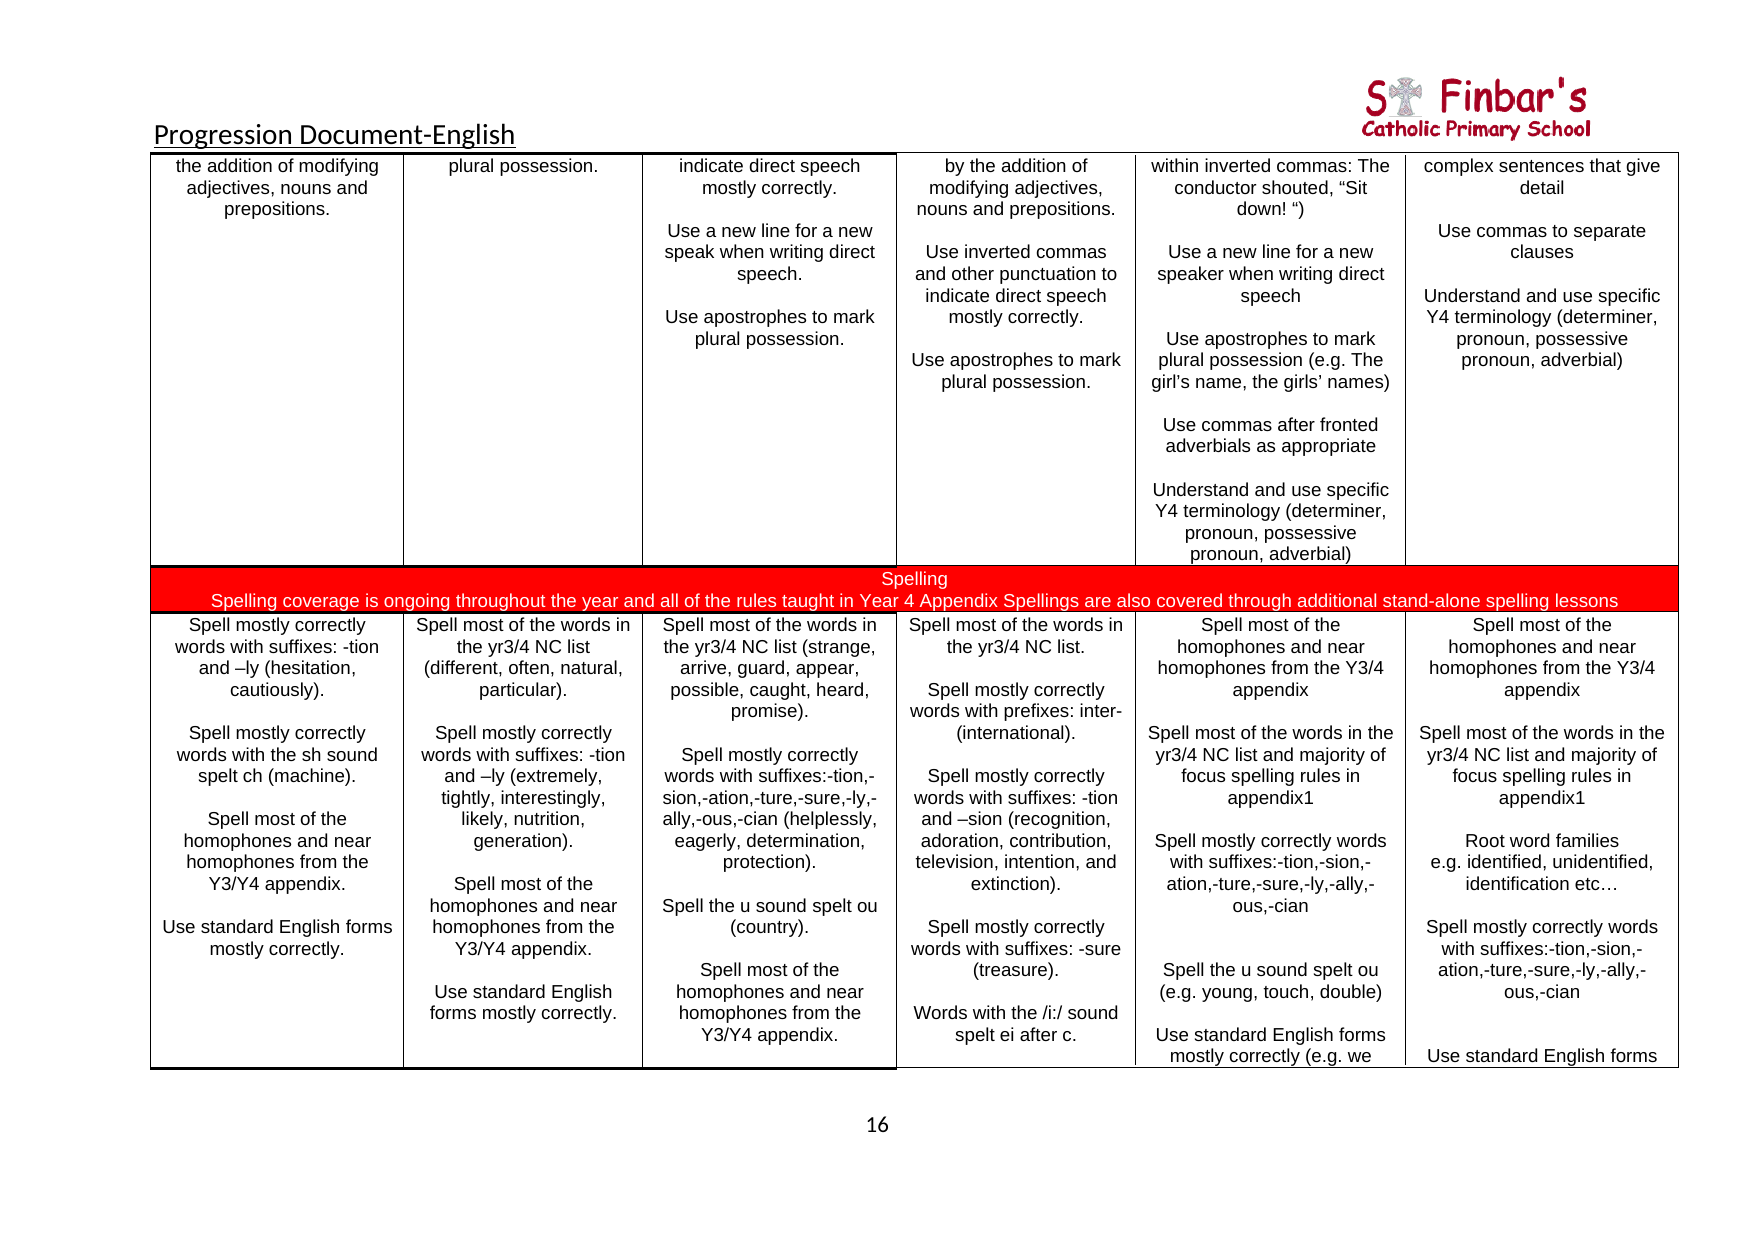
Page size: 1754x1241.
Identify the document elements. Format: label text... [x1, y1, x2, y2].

picture [1353, 73, 1601, 145]
table_cell Spelling Spelling coverage is ongoing throughout the year and all of the rules taught in Year 4 Appendix Spellings are also covered through additional stand-alone spelling lessons [151, 566, 1678, 611]
